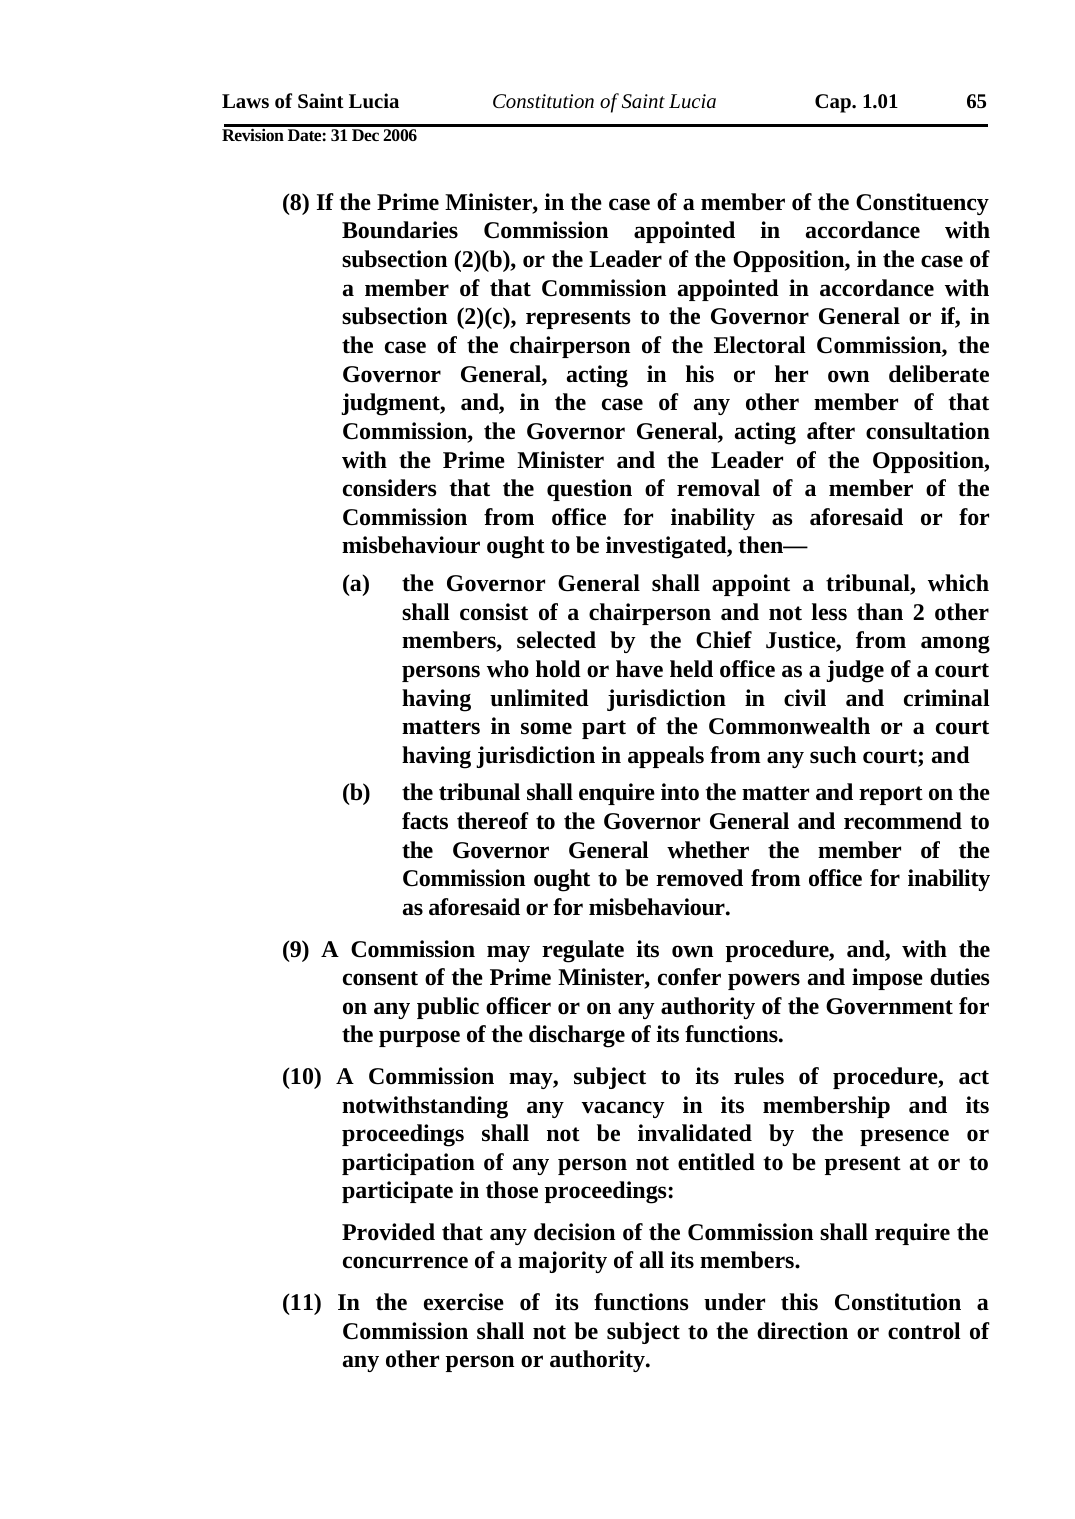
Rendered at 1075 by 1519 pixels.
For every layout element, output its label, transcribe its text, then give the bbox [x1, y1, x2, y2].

text (8) If the Prime Minister, in the case of a member of the Constituency Boundaries Commission appointed in accordance with subsection (2)(b), or the Leader of the Opposition, in the case of a member of that Commission appointed in accordance with subsection (2)(c), represents to the Governor General or if, in the case of the chairperson of the Electoral Commission, the Governor General, acting in his or her own deliberate judgment, and, in the case of any other member of that Commission, the Governor General, acting after consultation with the Prime Minister and the Leader of the Opposition, considers that the question of removal of a member of the Commission from office for inability as aforesaid or for misbehaviour ought to be investigated, then— [282, 187, 990, 560]
text (9) A Commission may regulate its own procedure, and, with the consent of the Prime Minister, confer powers and impose duties on any public officer or on any authority of the Government for the purpose of the discharge of its functions. [282, 934, 990, 1049]
list the tribunal shall enquire into the matter and report on the facts thereof to the Governor General and recommend to the Governor General whether the member of the Commission ought to be removed from office for inability as aforesaid or for misbehaviour. [342, 778, 990, 921]
text (10) A Commission may, subject to its rules of procedure, act notwithstanding any vacancy in its membership and its proceedings shall not be invalidated by the presence or participation of any person not entitled to be present at or to participate in those proceedings: [282, 1061, 990, 1205]
text Provided that any decision of the Commission shall require the concurrence of a majority of all its members. [342, 1217, 990, 1275]
text Revision Date: 31 Dec 2006 [222, 127, 990, 144]
text (11) In the exercise of its functions under this Constitution a Commission shall not be subject to the direction or control of any other person or authority. [282, 1288, 990, 1374]
list the Governor General shall appoint a tribunal, which shall consist of a chairperson and not less than 2 other members, selected by the Chief Justice, from among persons who hold or have held office as a judge of a court having unlimited jurisdiction in civil and criminal matters in some part of the Commonwealth or a court having jurisdiction in appeals from any such court; and [342, 569, 990, 769]
